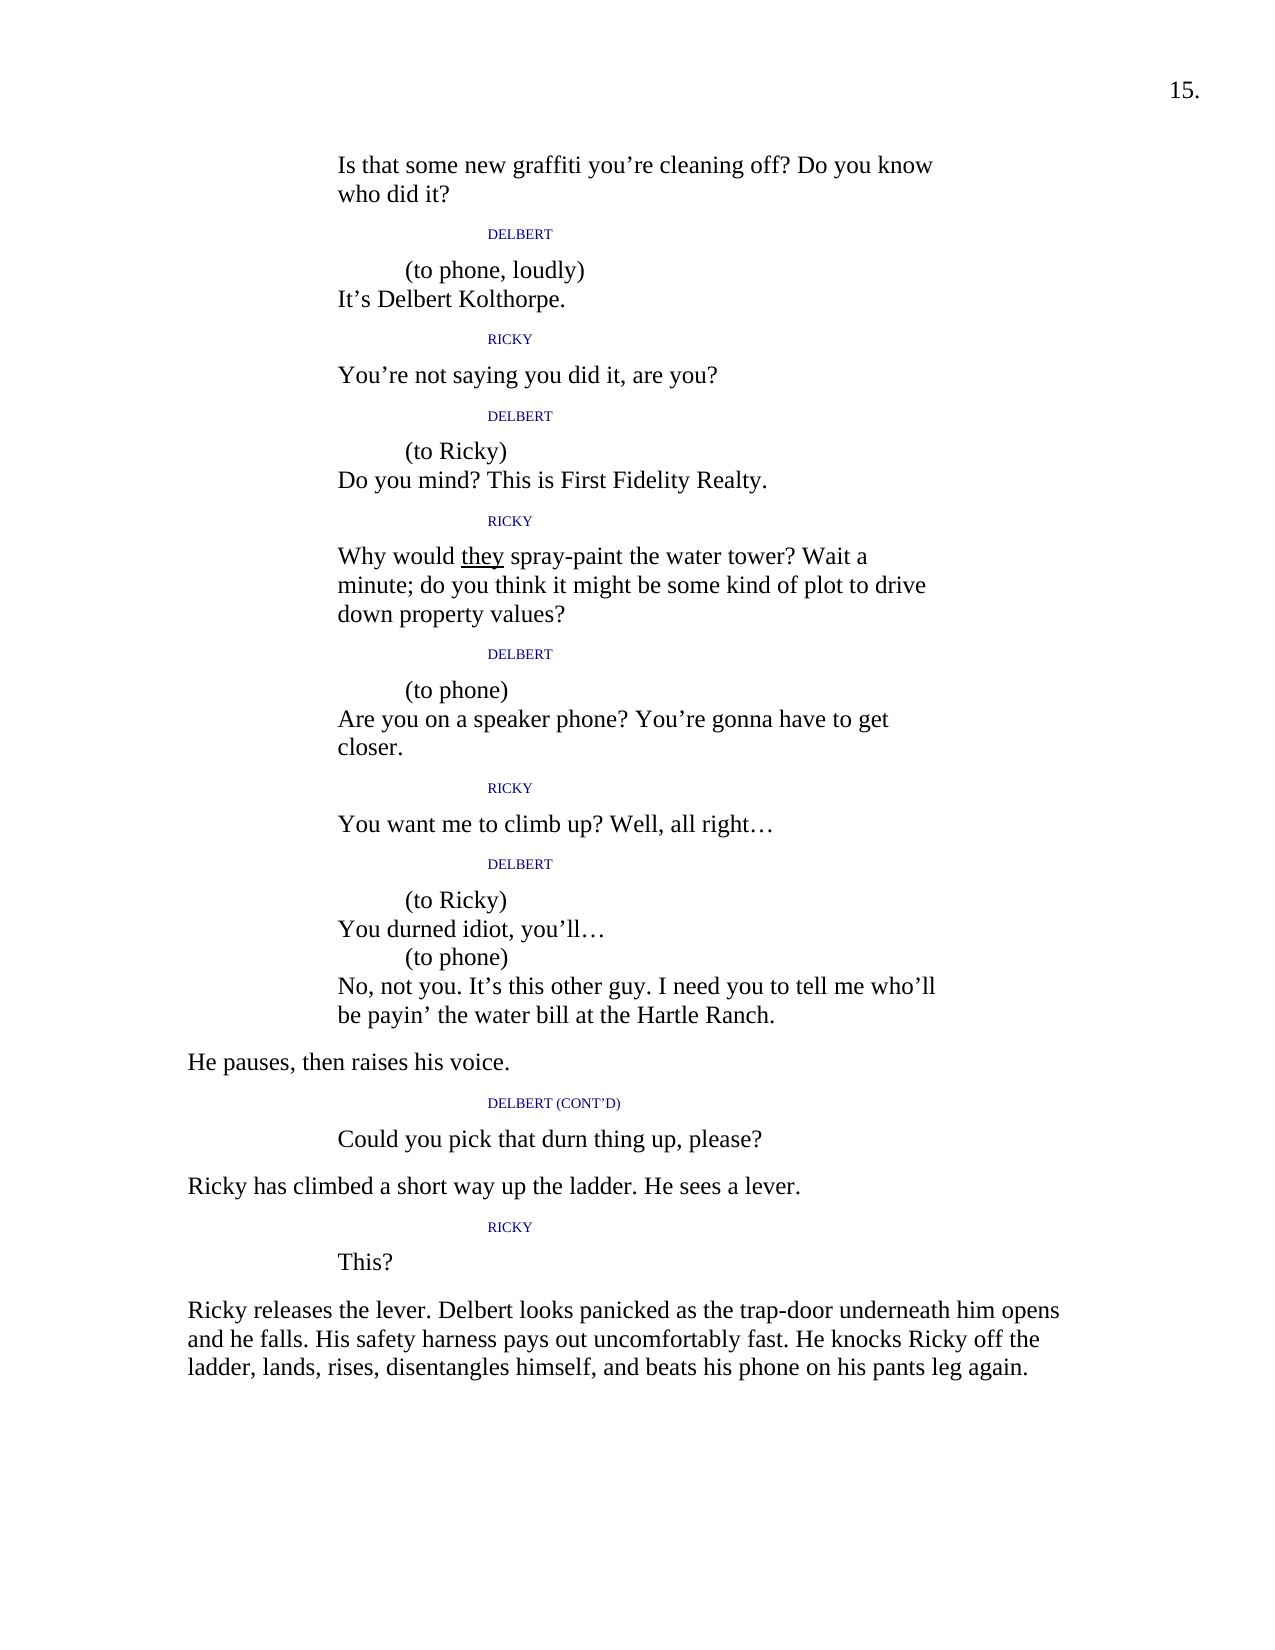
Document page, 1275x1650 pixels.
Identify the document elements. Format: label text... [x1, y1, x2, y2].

text (to phone) [405, 942, 870, 971]
text delbert (cont’d) [487, 1095, 1087, 1124]
text Why would they spray-paint the water tower? Wait a minute; do you think it might be some kind of plot to drive down property values? [337, 541, 937, 627]
text This? [337, 1247, 937, 1276]
text You want me to climb up? Well, all right… [337, 809, 937, 837]
text (to Ricky) [405, 436, 870, 465]
text You durned idiot, you’ll… [337, 914, 937, 942]
text You’re not saying you did it, are you? [337, 360, 937, 389]
text Do you mind? This is First Fidelity Realty. [337, 465, 937, 494]
text Could you pick that durn thing up, please? [337, 1124, 937, 1152]
text Ricky has climbed a short way up the ladder. He sees a lever. [187, 1171, 1087, 1200]
text Delbert [487, 226, 1087, 255]
text Ricky [487, 780, 1087, 809]
text Is that some new graffiti you’re cleaning off? Do you know who did it? [337, 150, 937, 207]
text Ricky releases the lever. Delbert looks panicked as the trap-door underneath him opens and he falls. His safety harness pays out uncomfortably fast. He knocks Ricky off the ladder, lands, rises, disentangles himself, and beats his phone on his pants leg again. [187, 1295, 1087, 1381]
text (to phone, loudly) [405, 255, 870, 284]
text Ricky [487, 512, 1087, 541]
text (to Ricky) [405, 885, 870, 914]
text Ricky [487, 331, 1087, 360]
text It’s Delbert Kolthorpe. [337, 284, 937, 312]
text Delbert [487, 646, 1087, 675]
text (to phone) [405, 675, 870, 704]
text Delbert [487, 407, 1087, 436]
text Delbert [487, 856, 1087, 885]
text Are you on a speaker phone? You’re gonna have to get closer. [337, 704, 937, 761]
text He pauses, then raises his voice. [187, 1047, 1087, 1076]
text No, not you. It’s this other guy. I need you to tell me who’ll be payin’ the water bill at the Hartle Ranch. [337, 971, 937, 1029]
text Ricky [487, 1219, 1087, 1247]
